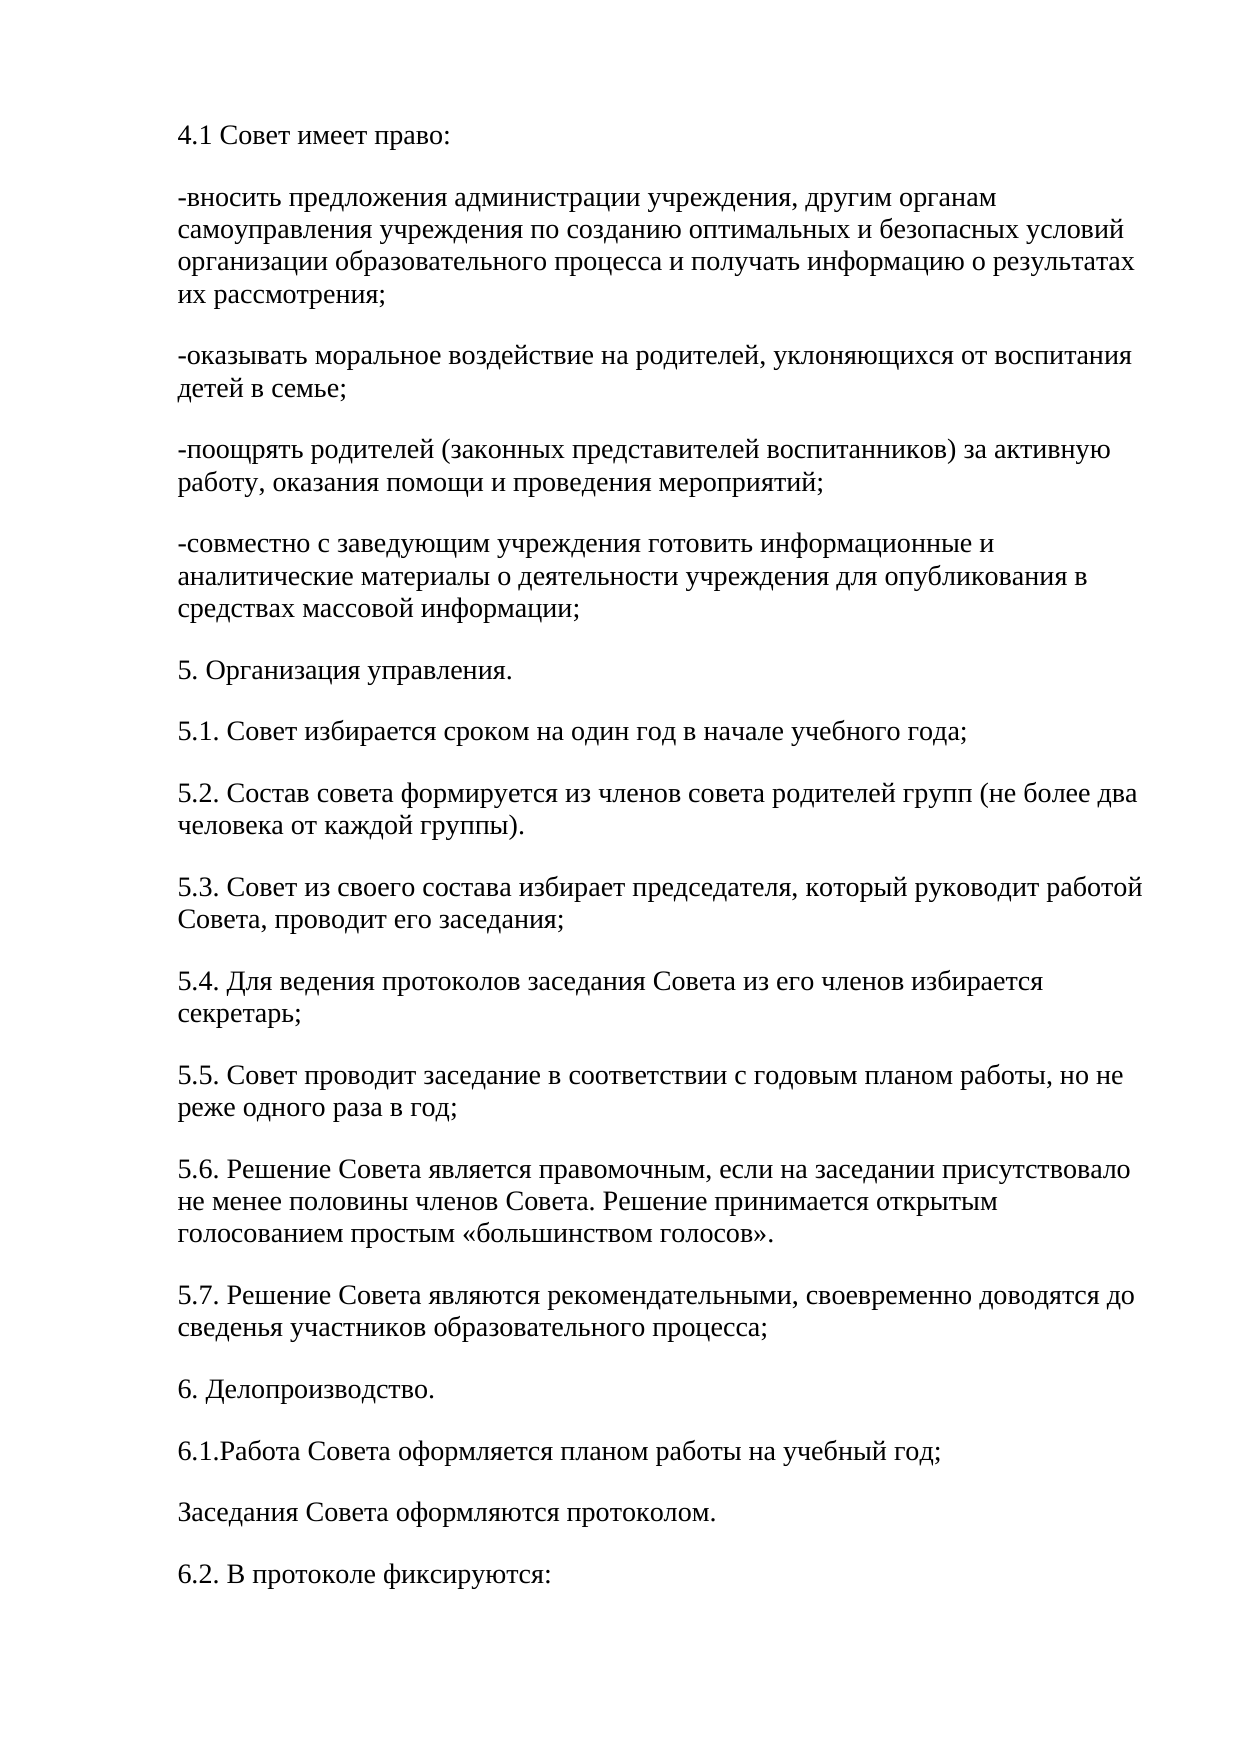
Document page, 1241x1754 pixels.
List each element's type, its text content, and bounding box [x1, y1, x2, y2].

text 5.2. Состав совета формируется из членов совета родителей групп (не более два человека от каждой группы). [177, 776, 1152, 841]
text 5.5. Совет проводит заседание в соответствии с годовым планом работы, но не реже одного раза в год; [177, 1058, 1152, 1122]
text 5.4. Для ведения протоколов заседания Совета из его членов избирается секретарь; [177, 964, 1152, 1028]
text 5.6. Решение Совета является правомочным, если на заседании присутствовало не менее половины членов Совета. Решение принимается открытым голосованием простым «большинством голосов». [177, 1152, 1152, 1249]
text 6.1.Работа Совета оформляется планом работы на учебный год; [177, 1433, 1152, 1466]
text 6. Делопроизводство. [177, 1372, 1152, 1404]
text 4.1 Совет имеет право: [177, 118, 1152, 151]
text 6.2. В протоколе фиксируются: [177, 1557, 1152, 1589]
text -совместно с заведующим учреждения готовить информационные и аналитические материалы о деятельности учреждения для опубликования в средствах массовой информации; [177, 526, 1152, 623]
text 5. Организация управления. [177, 653, 1152, 685]
text -вносить предложения администрации учреждения, другим органам самоуправления учреждения по созданию оптимальных и безопасных условий организации образовательного процесса и получать информацию о результатах их рассмотрения; [177, 180, 1152, 309]
text Заседания Совета оформляются протоколом. [177, 1495, 1152, 1527]
text -поощрять родителей (законных представителей воспитанников) за активную работу, оказания помощи и проведения мероприятий; [177, 432, 1152, 497]
text 5.7. Решение Совета являются рекомендательными, своевременно доводятся до сведенья участников образовательного процесса; [177, 1278, 1152, 1343]
text 5.1. Совет избирается сроком на один год в начале учебного года; [177, 714, 1152, 747]
text -оказывать моральное воздействие на родителей, уклоняющихся от воспитания детей в семье; [177, 338, 1152, 403]
text 5.3. Совет из своего состава избирает председателя, который руководит работой Совета, проводит его заседания; [177, 870, 1152, 934]
